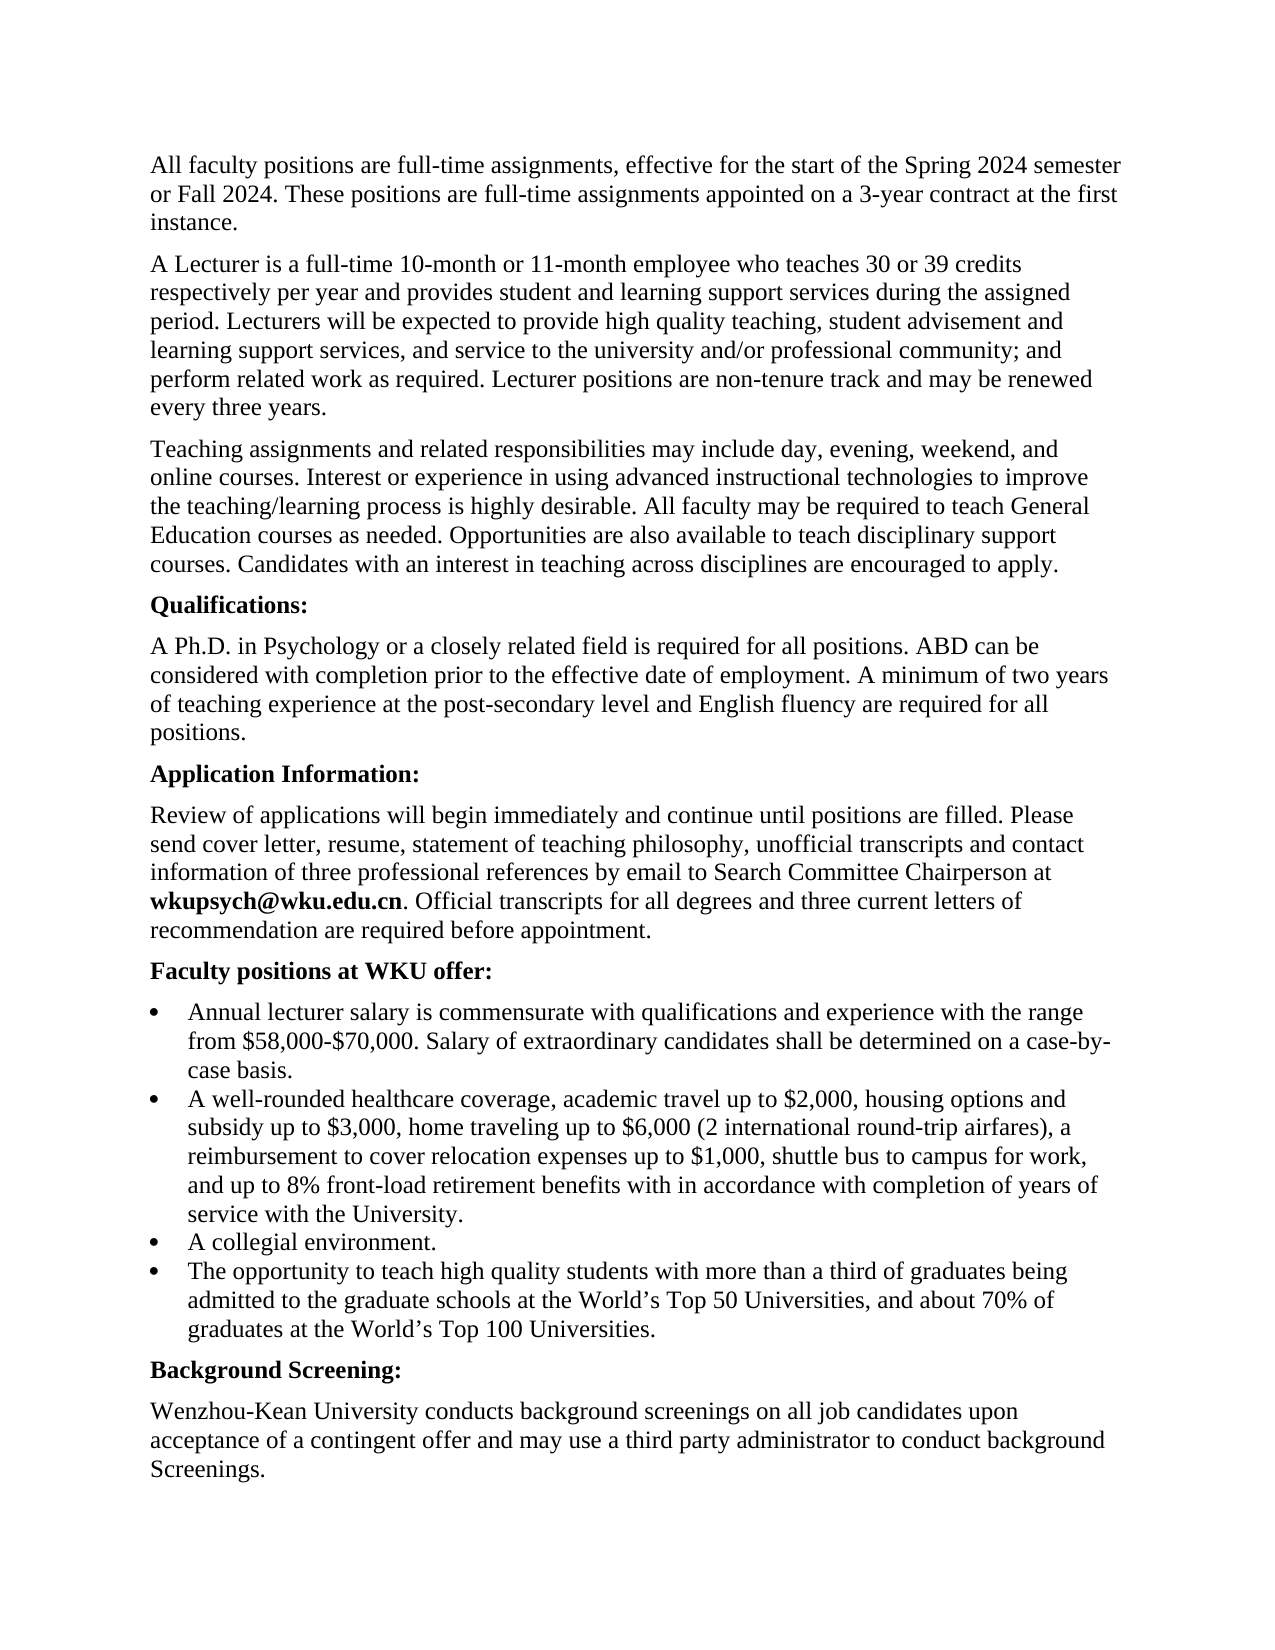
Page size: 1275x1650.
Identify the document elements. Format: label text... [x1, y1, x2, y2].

text Wenzhou-Kean University conducts background screenings on all job candidates upon acceptance of a contingent offer and may use a third party administrator to conduct background Screenings. [150, 1396, 1125, 1482]
list A well-rounded healthcare coverage, academic travel up to $2,000, housing options and subsidy up to $3,000, home traveling up to $6,000 (2 international round-trip airfares), a reimbursement to cover relocation expenses up to $1,000, shuttle bus to campus for work, and up to 8% front-load retirement benefits with in accordance with completion of years of service with the University. [150, 1084, 1125, 1227]
list A collegial environment. [150, 1227, 1125, 1256]
text All faculty positions are full-time assignments, effective for the start of the Spring 2024 semester or Fall 2024. These positions are full-time assignments appointed on a 3-year contract at the first instance. [150, 150, 1125, 236]
text Application Information: [150, 759, 1125, 787]
list The opportunity to teach high quality students with more than a third of graduates being admitted to the graduate schools at the World’s Top 50 Universities, and about 70% of graduates at the World’s Top 100 Universities. [150, 1256, 1125, 1342]
text Teaching assignments and related responsibilities may include day, evening, weekend, and online courses. Interest or experience in using advanced instructional technologies to improve the teaching/learning process is highly desirable. All faculty may be required to teach General Education courses as needed. Opportunities are also available to teach disciplinary support courses. Candidates with an interest in teaching across disciplines are encouraged to apply. [150, 434, 1125, 577]
text Qualifications: [150, 590, 1125, 619]
text A Lecturer is a full-time 10-month or 11-month employee who teaches 30 or 39 credits respectively per year and provides student and learning support services during the assigned period. Lecturers will be expected to provide high quality teaching, student advisement and learning support services, and service to the university and/or professional community; and perform related work as required. Lecturer positions are non-tenure track and may be renewed every three years. [150, 249, 1125, 421]
text Background Screening: [150, 1355, 1125, 1384]
text A Ph.D. in Psychology or a closely related field is required for all positions. ABD can be considered with completion prior to the effective date of employment. A minimum of two years of teaching experience at the post-secondary level and English fluency are required for all positions. [150, 631, 1125, 746]
text Review of applications will begin immediately and continue until positions are filled. Please send cover letter, resume, statement of teaching philosophy, unofficial transcripts and contact information of three professional references by email to Search Committee Chairperson at wkupsych@wku.edu.cn. Official transcripts for all degrees and three current letters of recommendation are required before appointment. [150, 800, 1125, 944]
text Faculty positions at WKU offer: [150, 956, 1125, 985]
list Annual lecturer salary is commensurate with qualifications and experience with the range from $58,000-$70,000. Salary of extraordinary candidates shall be determined on a case-by-case basis. [150, 997, 1125, 1084]
